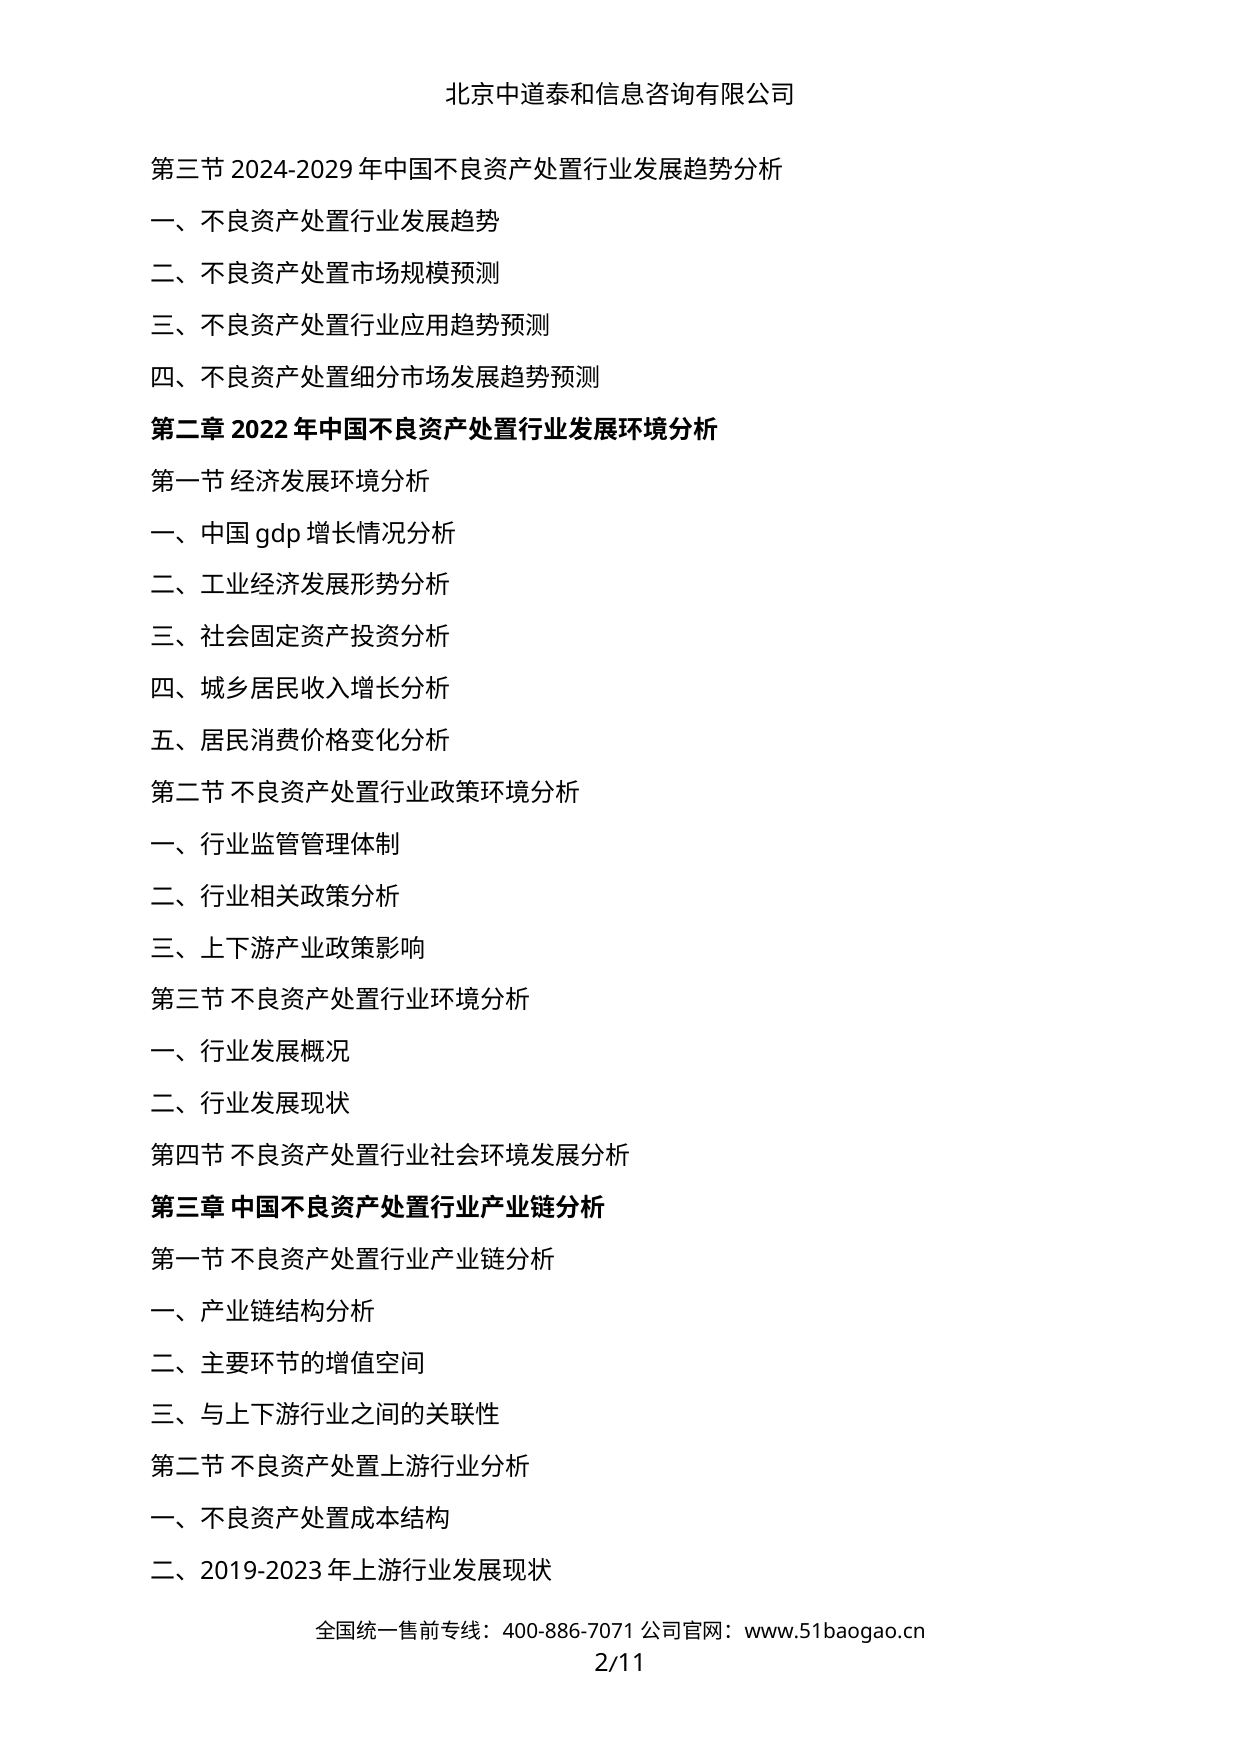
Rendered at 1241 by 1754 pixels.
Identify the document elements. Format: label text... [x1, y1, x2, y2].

text 三、与上下游行业之间的关联性 [150, 1395, 1090, 1431]
text 第三章 中国不良资产处置行业产业链分析 [150, 1187, 1090, 1224]
text 第二章 2022年中国不良资产处置行业发展环境分析 [150, 409, 1090, 446]
text 第四节 不良资产处置行业社会环境发展分析 [150, 1136, 1090, 1172]
text 四、不良资产处置细分市场发展趋势预测 [150, 357, 1090, 394]
text 五、居民消费价格变化分析 [150, 721, 1090, 757]
text 三、不良资产处置行业应用趋势预测 [150, 306, 1090, 342]
text 一、不良资产处置成本结构 [150, 1499, 1090, 1535]
text 一、行业发展概况 [150, 1032, 1090, 1068]
text 二、主要环节的增值空间 [150, 1343, 1090, 1379]
text 一、中国gdp增长情况分析 [150, 513, 1090, 549]
text 第二节 不良资产处置行业政策环境分析 [150, 772, 1090, 809]
text 第一节 经济发展环境分析 [150, 461, 1090, 497]
text 二、2019-2023年上游行业发展现状 [150, 1551, 1090, 1587]
text 第二节 不良资产处置上游行业分析 [150, 1447, 1090, 1483]
text 四、城乡居民收入增长分析 [150, 669, 1090, 705]
text 第三节 不良资产处置行业环境分析 [150, 980, 1090, 1016]
text 一、不良资产处置行业发展趋势 [150, 202, 1090, 238]
text 二、不良资产处置市场规模预测 [150, 254, 1090, 290]
text 第一节 不良资产处置行业产业链分析 [150, 1239, 1090, 1276]
text 二、行业相关政策分析 [150, 876, 1090, 912]
text 第三节 2024-2029年中国不良资产处置行业发展趋势分析 [150, 150, 1090, 186]
text 一、产业链结构分析 [150, 1291, 1090, 1327]
text 三、上下游产业政策影响 [150, 928, 1090, 964]
text 一、行业监管管理体制 [150, 824, 1090, 861]
text 二、行业发展现状 [150, 1084, 1090, 1120]
text 三、社会固定资产投资分析 [150, 617, 1090, 653]
text 二、工业经济发展形势分析 [150, 565, 1090, 601]
